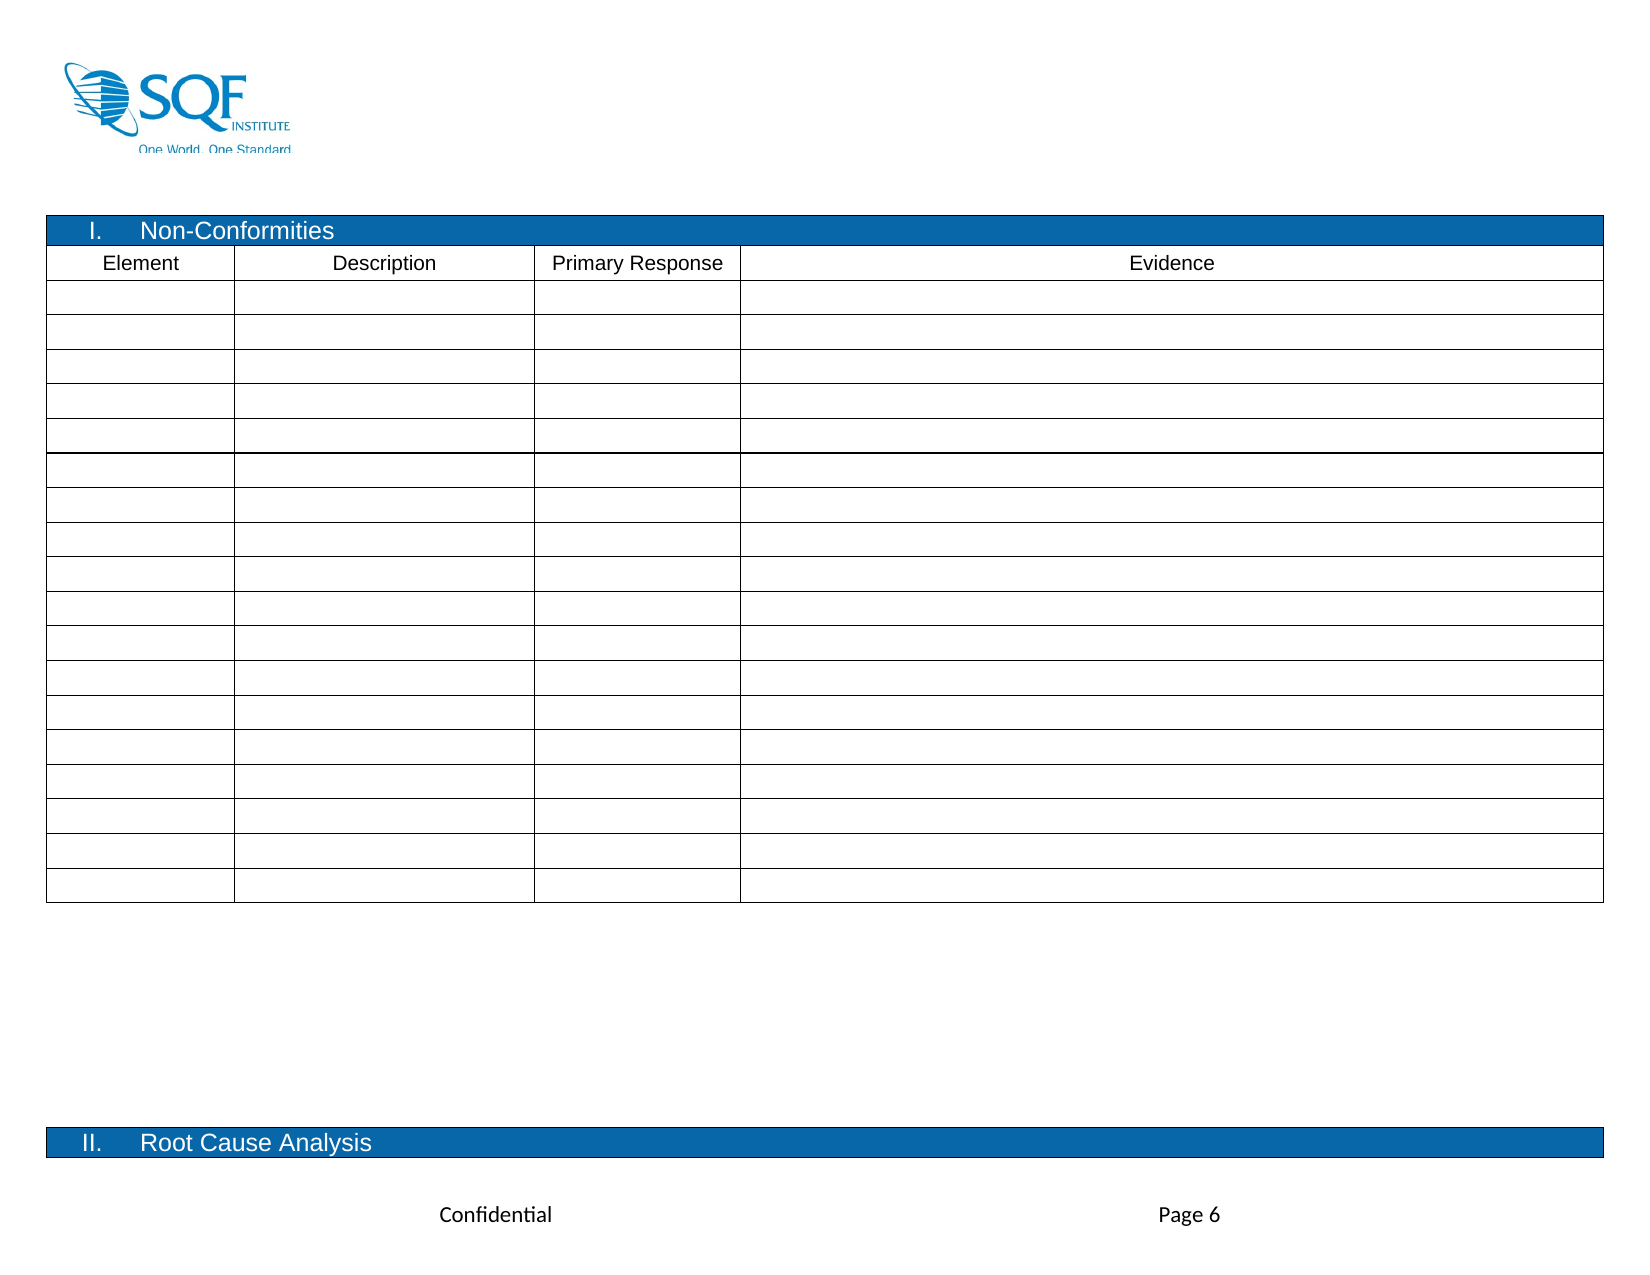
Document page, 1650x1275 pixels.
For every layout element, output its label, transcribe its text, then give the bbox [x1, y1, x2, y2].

table_cell [235, 557, 534, 591]
table_cell [47, 661, 234, 694]
table_cell [535, 869, 740, 902]
table_cell [535, 799, 740, 833]
table_cell [741, 419, 1603, 452]
table_cell Evidence [741, 246, 1603, 279]
table_cell [535, 765, 740, 798]
table_header Non-Conformities [47, 216, 1603, 245]
table_cell [47, 384, 234, 418]
table_cell Primary Response [535, 246, 740, 279]
table_cell [47, 315, 234, 349]
table_cell [535, 626, 740, 660]
table_cell [741, 350, 1603, 383]
table_cell [47, 419, 234, 452]
table_cell [741, 730, 1603, 764]
picture [61, 61, 294, 152]
table_cell [47, 834, 234, 867]
table_cell [741, 281, 1603, 314]
table_cell [535, 350, 740, 383]
table_cell [535, 557, 740, 591]
table_cell [235, 384, 534, 418]
table_cell [235, 454, 534, 487]
table_cell [535, 834, 740, 867]
table_cell [235, 488, 534, 522]
table_cell [47, 350, 234, 383]
table_cell Description [235, 246, 534, 279]
table_cell [741, 454, 1603, 487]
table_cell [235, 869, 534, 902]
table_cell [741, 384, 1603, 418]
table_cell [235, 315, 534, 349]
table_cell [47, 869, 234, 902]
table_cell [47, 730, 234, 764]
table_cell [741, 869, 1603, 902]
table_cell [741, 557, 1603, 591]
table_cell [235, 281, 534, 314]
table_cell [47, 454, 234, 487]
table_cell [235, 592, 534, 625]
table_cell [47, 523, 234, 556]
table_cell [535, 454, 740, 487]
table_cell [235, 523, 534, 556]
table_cell [535, 315, 740, 349]
table_cell [235, 350, 534, 383]
table_cell [741, 834, 1603, 867]
table_cell [235, 834, 534, 867]
table_cell [47, 281, 234, 314]
table_cell [535, 696, 740, 729]
table_cell [47, 765, 234, 798]
table_cell [47, 488, 234, 522]
table_cell Element [47, 246, 234, 279]
table_cell [47, 799, 234, 833]
table_cell [535, 384, 740, 418]
table_cell [235, 696, 534, 729]
table_cell [235, 765, 534, 798]
table_cell [741, 523, 1603, 556]
table_cell [235, 730, 534, 764]
table_cell [741, 626, 1603, 660]
table_cell [741, 799, 1603, 833]
table_cell [235, 626, 534, 660]
table_cell [741, 765, 1603, 798]
table_cell [741, 661, 1603, 694]
table_cell [535, 661, 740, 694]
table_cell [535, 488, 740, 522]
table_cell [535, 730, 740, 764]
table_cell [235, 419, 534, 452]
table_cell [741, 696, 1603, 729]
table_cell [535, 419, 740, 452]
table_cell [741, 488, 1603, 522]
table_cell [535, 523, 740, 556]
table_cell [47, 592, 234, 625]
table_cell [47, 557, 234, 591]
table_cell [235, 799, 534, 833]
table_cell [535, 281, 740, 314]
table_header Root Cause Analysis [47, 1128, 1603, 1157]
table_cell [741, 592, 1603, 625]
table_cell [47, 696, 234, 729]
table_cell [47, 626, 234, 660]
table_cell [235, 661, 534, 694]
table_cell [535, 592, 740, 625]
table_cell [741, 315, 1603, 349]
